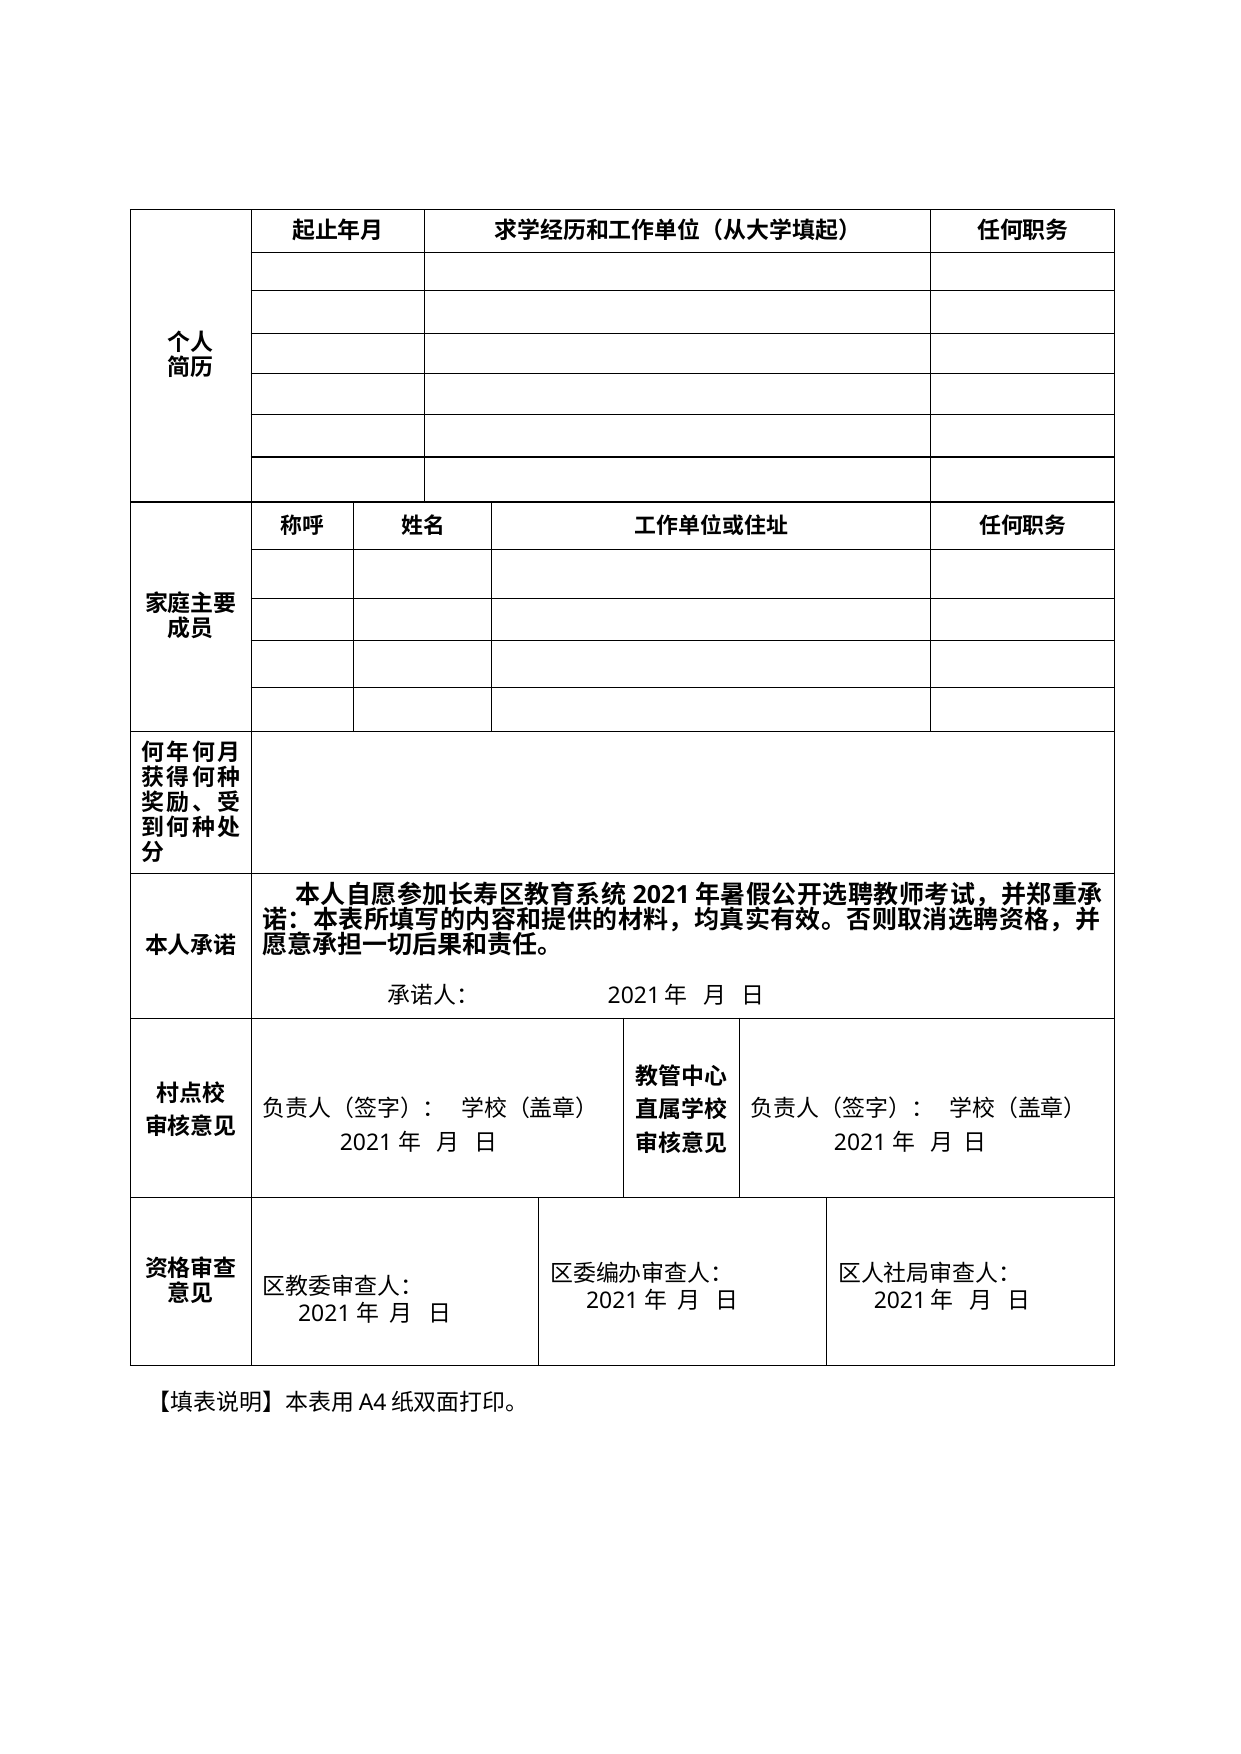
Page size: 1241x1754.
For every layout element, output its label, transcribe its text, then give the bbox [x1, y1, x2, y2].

table_cell 本人承诺 [131, 874, 251, 1018]
table_cell [425, 253, 930, 290]
table_cell [931, 374, 1114, 414]
table_cell [492, 688, 930, 731]
table_cell 工作单位或住址 [492, 503, 930, 549]
table_cell [252, 732, 1114, 873]
table_cell [252, 641, 353, 687]
table_cell [252, 415, 424, 456]
table_cell [492, 641, 930, 687]
table_cell [425, 374, 930, 414]
table_cell [354, 599, 491, 640]
table_cell 称呼 [252, 503, 353, 549]
table_cell 姓名 [354, 503, 491, 549]
table_cell 任何职务 [931, 503, 1114, 549]
table_cell [492, 550, 930, 597]
table_cell 资格审查意见 [131, 1198, 251, 1364]
table_cell 负责人（签字）： 学校（盖章） 2021 年 月 日 [252, 1019, 623, 1197]
table_cell [492, 599, 930, 640]
table_cell [931, 688, 1114, 731]
table_cell [252, 374, 424, 414]
table_cell 本人自愿参加长寿区教育系统2021年暑假公开选聘教师考试，并郑重承诺：本表所填写的内容和提供的材料，均真实有效。否则取消选聘资格，并愿意承担一切后果和责任。 承诺人： 2021年 月 日 [252, 874, 1114, 1018]
table_cell 区委编办审查人： 2021 年 月 日 [539, 1198, 826, 1364]
table_header 求学经历和工作单位（从大学填起） [425, 210, 930, 252]
table_cell 教管中心直属学校审核意见 [624, 1019, 739, 1197]
table_cell [354, 688, 491, 731]
table_cell [354, 550, 491, 597]
table_cell 何年何月获得何种奖励、受到何种处分 [131, 732, 251, 873]
table_cell [931, 550, 1114, 597]
table_cell [252, 334, 424, 373]
table_cell 家庭主要成员 [131, 503, 251, 731]
table_cell 区教委审查人： 2021 年 月 日 [252, 1198, 538, 1364]
table_cell [252, 550, 353, 597]
table_cell 区人社局审查人： 2021年 月 日 [827, 1198, 1114, 1364]
table_cell 负责人（签字）： 学校（盖章） 2021 年 月 日 [740, 1019, 1114, 1197]
table_cell [252, 599, 353, 640]
table_cell [252, 291, 424, 332]
table_cell [931, 458, 1114, 501]
table_cell [252, 458, 424, 501]
table_header 任何职务 [931, 210, 1114, 252]
text 【填表说明】本表用A4纸双面打印。 [148, 1391, 1116, 1416]
table_cell [931, 599, 1114, 640]
table_cell [931, 291, 1114, 332]
table_cell [425, 334, 930, 373]
table_cell [425, 415, 930, 456]
table_cell [931, 253, 1114, 290]
table_cell [931, 415, 1114, 456]
table_header 个人 简历 [131, 210, 251, 501]
table_cell [425, 291, 930, 332]
table_cell [354, 641, 491, 687]
table_cell [252, 688, 353, 731]
table_cell [425, 458, 930, 501]
table_cell 村点校 审核意见 [131, 1019, 251, 1197]
table_header 起止年月 [252, 210, 424, 252]
table_cell [252, 253, 424, 290]
table_cell [931, 334, 1114, 373]
table_cell [931, 641, 1114, 687]
